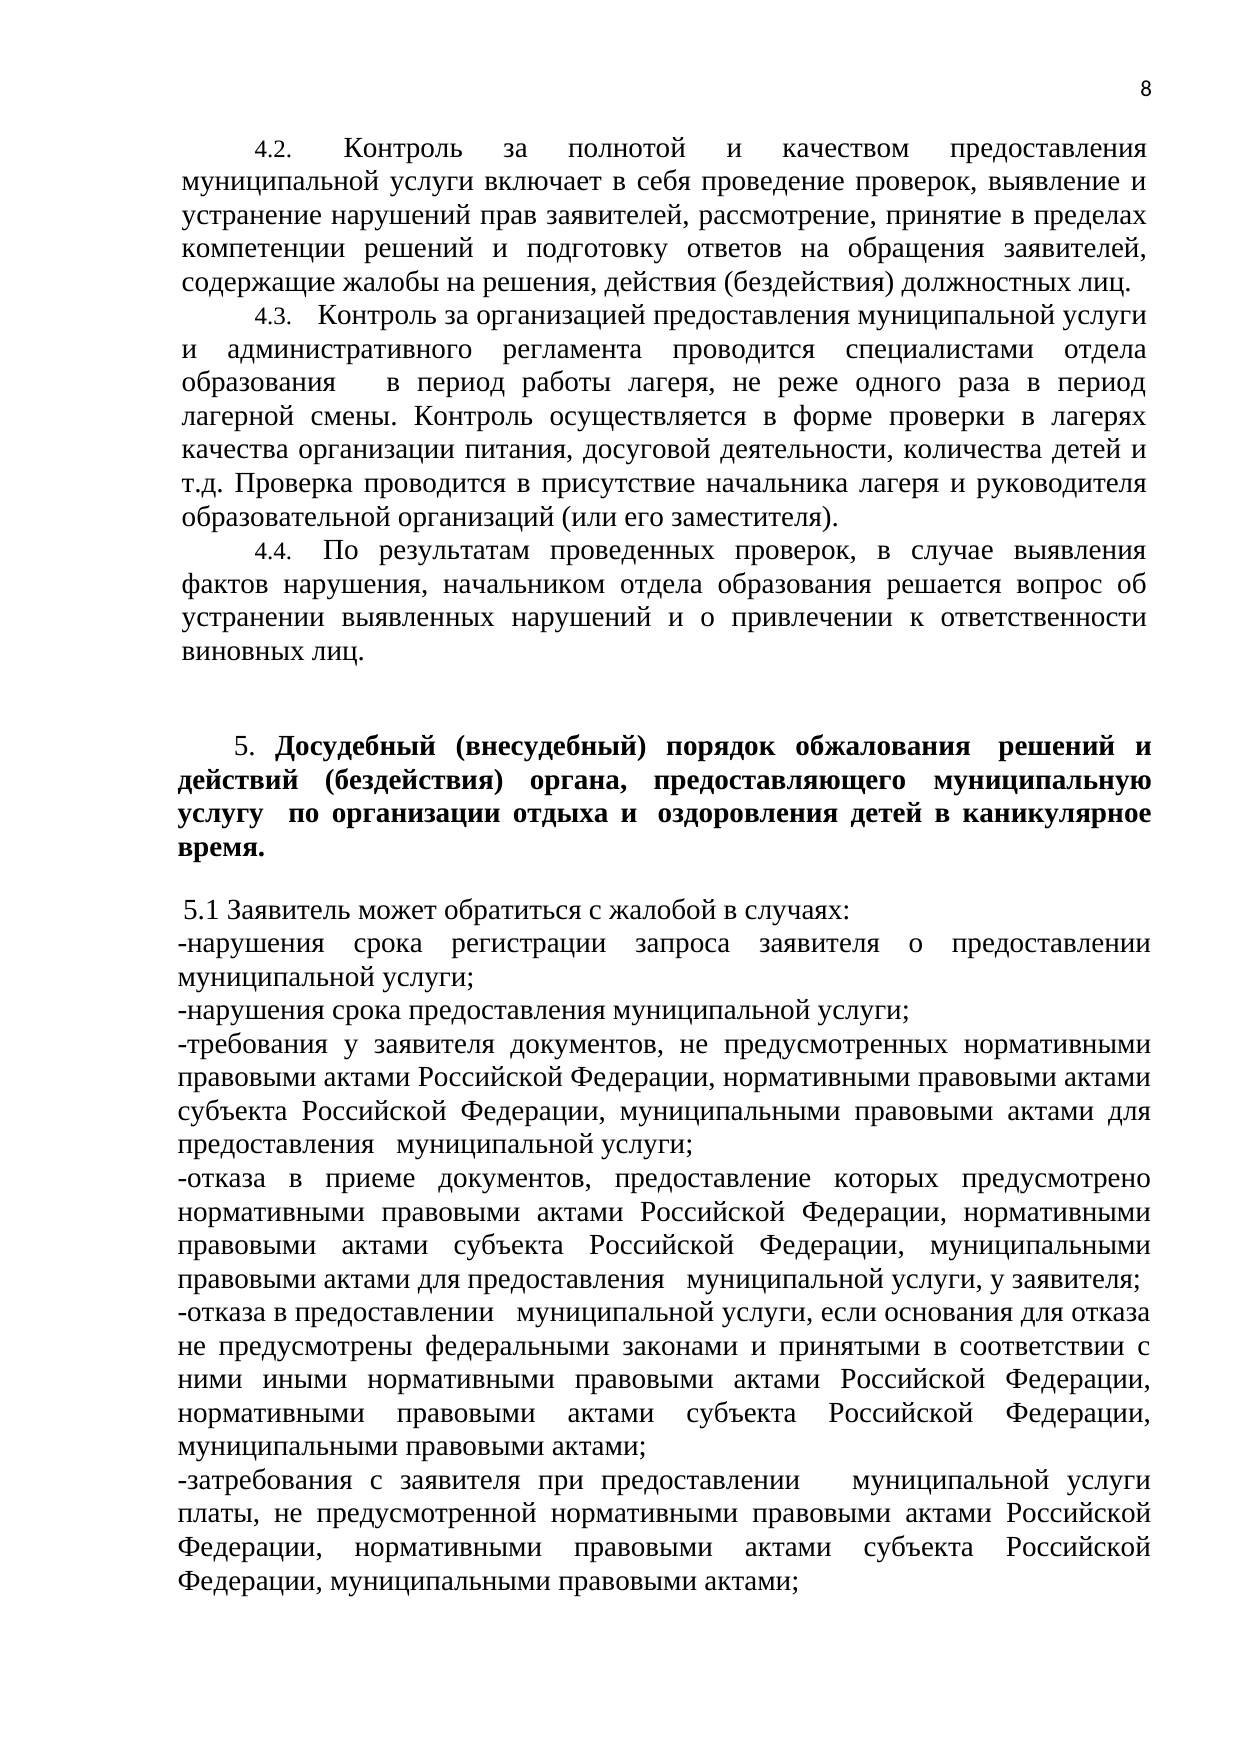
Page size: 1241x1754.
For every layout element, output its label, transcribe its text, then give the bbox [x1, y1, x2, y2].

text -нарушения срока регистрации запроса заявителя о предоставлении муниципальной услуги; [177, 925, 1152, 992]
text -затребования с заявителя при предоставлении муниципальной услуги платы, не предусмотренной нормативными правовыми актами Российской Федерации, нормативными правовыми актами субъекта Российской Федерации, муниципальными правовыми актами; [177, 1462, 1152, 1596]
text -отказа в приеме документов, предоставление которых предусмотрено нормативными правовыми актами Российской Федерации, нормативными правовыми актами субъекта Российской Федерации, муниципальными правовыми актами для предоставления муниципальной услуги, у заявителя; [177, 1160, 1152, 1294]
text 4.2. Контроль за полнотой и качеством предоставления муниципальной услуги включает в себя проведение проверок, выявление и устранение нарушений прав заявителей, рассмотрение, принятие в пределах компетенции решений и подготовку ответов на обращения заявителей, содержащие жалобы на решения, действия (бездействия) должностных лиц. [181, 130, 1147, 297]
text 5. Досудебный (внесудебный) порядок обжалования решений и действий (бездействия) органа, предоставляющего муниципальную услугу по организации отдыха и оздоровления детей в каникулярное время. [177, 728, 1152, 863]
text 4.4. По результатам проведенных проверок, в случае выявления фактов нарушения, начальником отдела образования решается вопрос об устранении выявленных нарушений и о привлечении к ответственности виновных лиц. [181, 532, 1147, 666]
text -отказа в предоставлении муниципальной услуги, если основания для отказа не предусмотрены федеральными законами и принятыми в соответствии с ними иными нормативными правовыми актами Российской Федерации, нормативными правовыми актами субъекта Российской Федерации, муниципальными правовыми актами; [177, 1294, 1152, 1462]
text -требования у заявителя документов, не предусмотренных нормативными правовыми актами Российской Федерации, нормативными правовыми актами субъекта Российской Федерации, муниципальными правовыми актами для предоставления муниципальной услуги; [177, 1026, 1152, 1160]
text 5.1 Заявитель может обратиться с жалобой в случаях: [177, 892, 1152, 925]
text -нарушения срока предоставления муниципальной услуги; [177, 992, 1152, 1026]
text 4.3. Контроль за организацией предоставления муниципальной услуги и административного регламента проводится специалистами отдела образования в период работы лагеря, не реже одного раза в период лагерной смены. Контроль осуществляется в форме проверки в лагерях качества организации питания, досуговой деятельности, количества детей и т.д. Проверка проводится в присутствие начальника лагеря и руководителя образовательной организаций (или его заместителя). [181, 297, 1147, 532]
